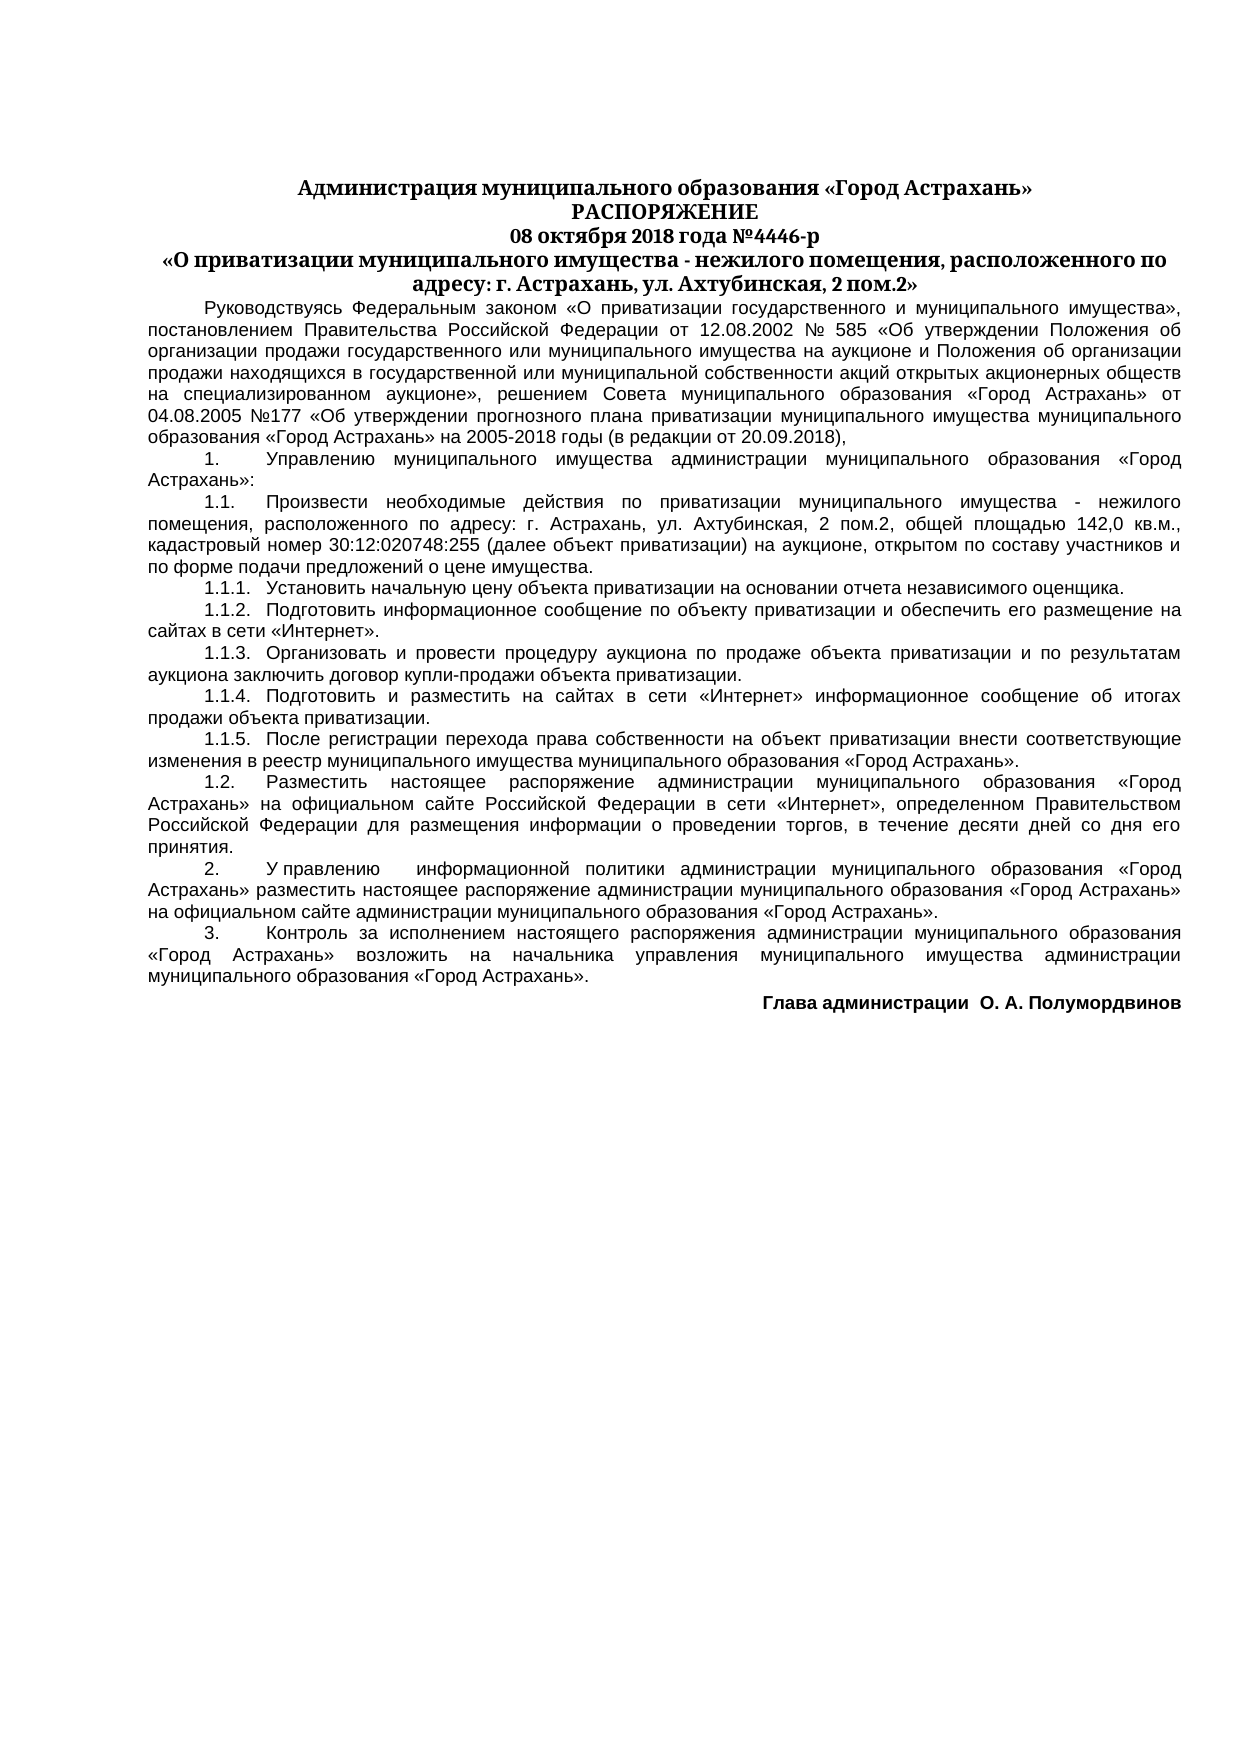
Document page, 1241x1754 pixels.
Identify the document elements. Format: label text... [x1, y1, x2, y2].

list Произвести необходимые действия по приватизации муниципального имущества - нежилого помещения, расположенного по адресу: г. Астрахань, ул. Ахтубинская, 2 пом.2, общей площадью 142,0 кв.м., кадастровый номер 30:12:020748:255 (далее объект приватизации) на аукционе, открытом по составу участников и по форме подачи предложений о цене имущества. [148, 491, 1182, 577]
text РАСПОРЯЖЕНИЕ [148, 201, 1182, 225]
list У правлению информационной политики администрации муниципального образования «Город Астрахань» разместить настоящее распоряжение администрации муниципального образования «Город Астрахань» на официальном сайте администрации муниципального образования «Город Астрахань». [148, 857, 1182, 922]
text «О приватизации муниципального имущества - нежилого помещения, расположенного по адресу: г. Астрахань, ул. Ахтубинская, 2 пом.2» [148, 249, 1182, 297]
text Администрация муниципального образования «Город Астрахань» [148, 177, 1182, 201]
list Установить начальную цену объекта приватизации на основании отчета независимого оценщика. [148, 577, 1182, 599]
list Управлению муниципального имущества администрации муниципального образования «Город Астрахань»: [148, 448, 1182, 491]
list Разместить настоящее распоряжение администрации муниципального образования «Город Астрахань» на официальном сайте Российской Федерации в сети «Интернет», определенном Правительством Российской Федерации для размещения информации о проведении торгов, в течение десяти дней со дня его принятия. [148, 771, 1182, 857]
text Глава администрации О. А. Полумордвинов [148, 987, 1182, 1015]
list Подготовить информационное сообщение по объекту приватизации и обеспечить его размещение на сайтах в сети «Интернет». [148, 599, 1182, 642]
text 08 октября 2018 года №4446-р [148, 225, 1182, 249]
list Подготовить и разместить на сайтах в сети «Интернет» информационное сообщение об итогах продажи объекта приватизации. [148, 685, 1182, 728]
text Руководствуясь Федеральным законом «О приватизации государственного и муниципального имущества», постановлением Правительства Российской Федерации от 12.08.2002 № 585 «Об утверждении Положения об организации продажи государственного или муниципального имущества на аукционе и Положения об организации продажи находящихся в государственной или муниципальной собственности акций открытых акционерных обществ на специализированном аукционе», решением Совета муниципального образования «Город Астрахань» от 04.08.2005 №177 «Об утверждении прогнозного плана приватизации муниципального имущества муниципального образования «Город Астрахань» на 2005-2018 годы (в редакции от 20.09.2018), [148, 297, 1182, 448]
list После регистрации перехода права собственности на объект приватизации внести соответствующие изменения в реестр муниципального имущества муниципального образования «Город Астрахань». [148, 728, 1182, 771]
list Контроль за исполнением настоящего распоряжения администрации муниципального образования «Город Астрахань» возложить на начальника управления муниципального имущества администрации муниципального образования «Город Астрахань». [148, 922, 1182, 987]
list Организовать и провести процедуру аукциона по продаже объекта приватизации и по результатам аукциона заключить договор купли-продажи объекта приватизации. [148, 642, 1182, 685]
